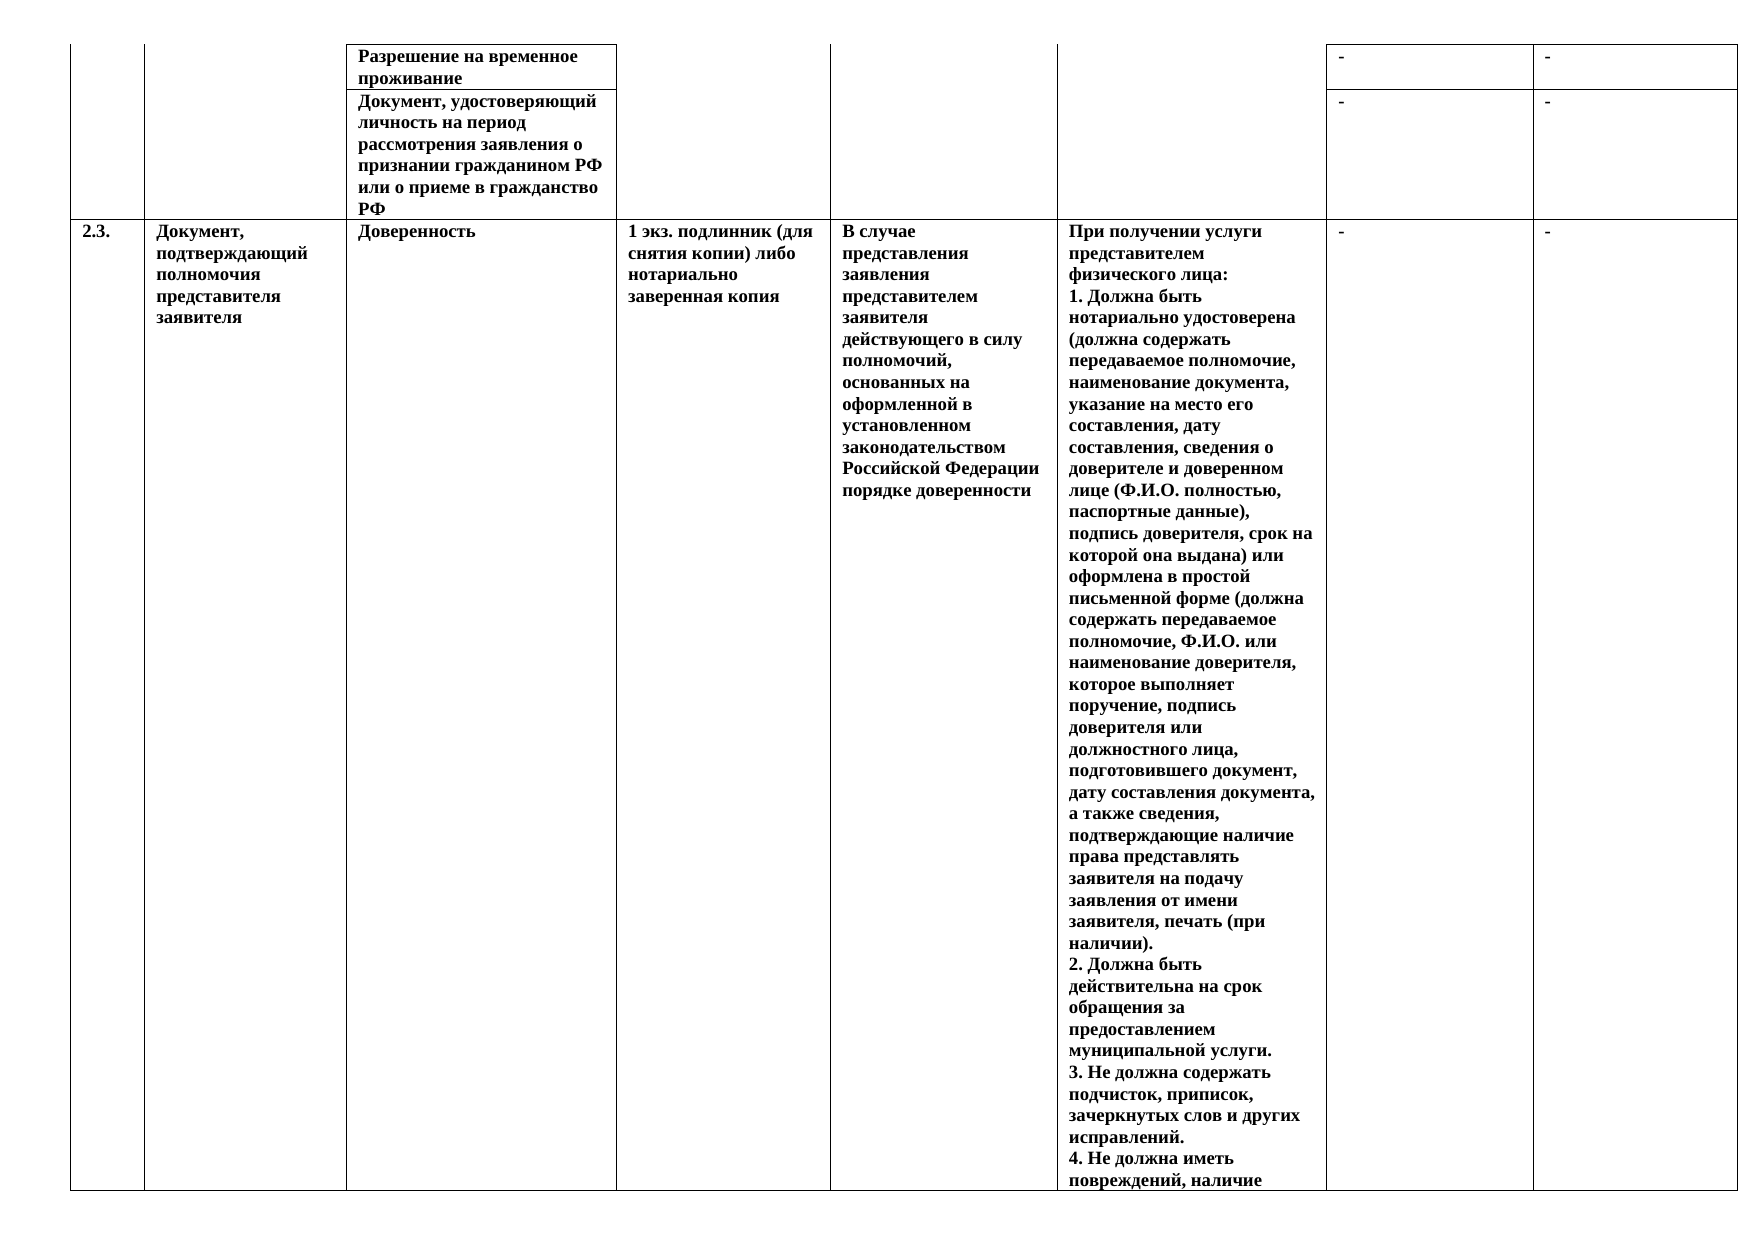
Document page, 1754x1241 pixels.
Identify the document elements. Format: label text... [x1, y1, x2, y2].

table_cell Документ, удостоверяющий личность на период рассмотрения заявления о признании гражданином РФ или о приеме в гражданство РФ [347, 90, 616, 219]
table_cell - [1534, 220, 1737, 1190]
table_cell - [1327, 90, 1533, 219]
table_cell - [1534, 45, 1737, 88]
table_cell - [1327, 45, 1533, 88]
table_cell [145, 220, 346, 1190]
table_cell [831, 220, 1057, 1190]
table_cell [617, 220, 830, 1190]
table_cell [1058, 220, 1326, 1190]
table_cell - [1327, 220, 1533, 1190]
table_cell 2.3. [71, 220, 144, 1190]
table_cell Доверенность [347, 220, 616, 1190]
table_cell - [1534, 90, 1737, 219]
table_cell Разрешение на временное проживание [347, 45, 616, 88]
